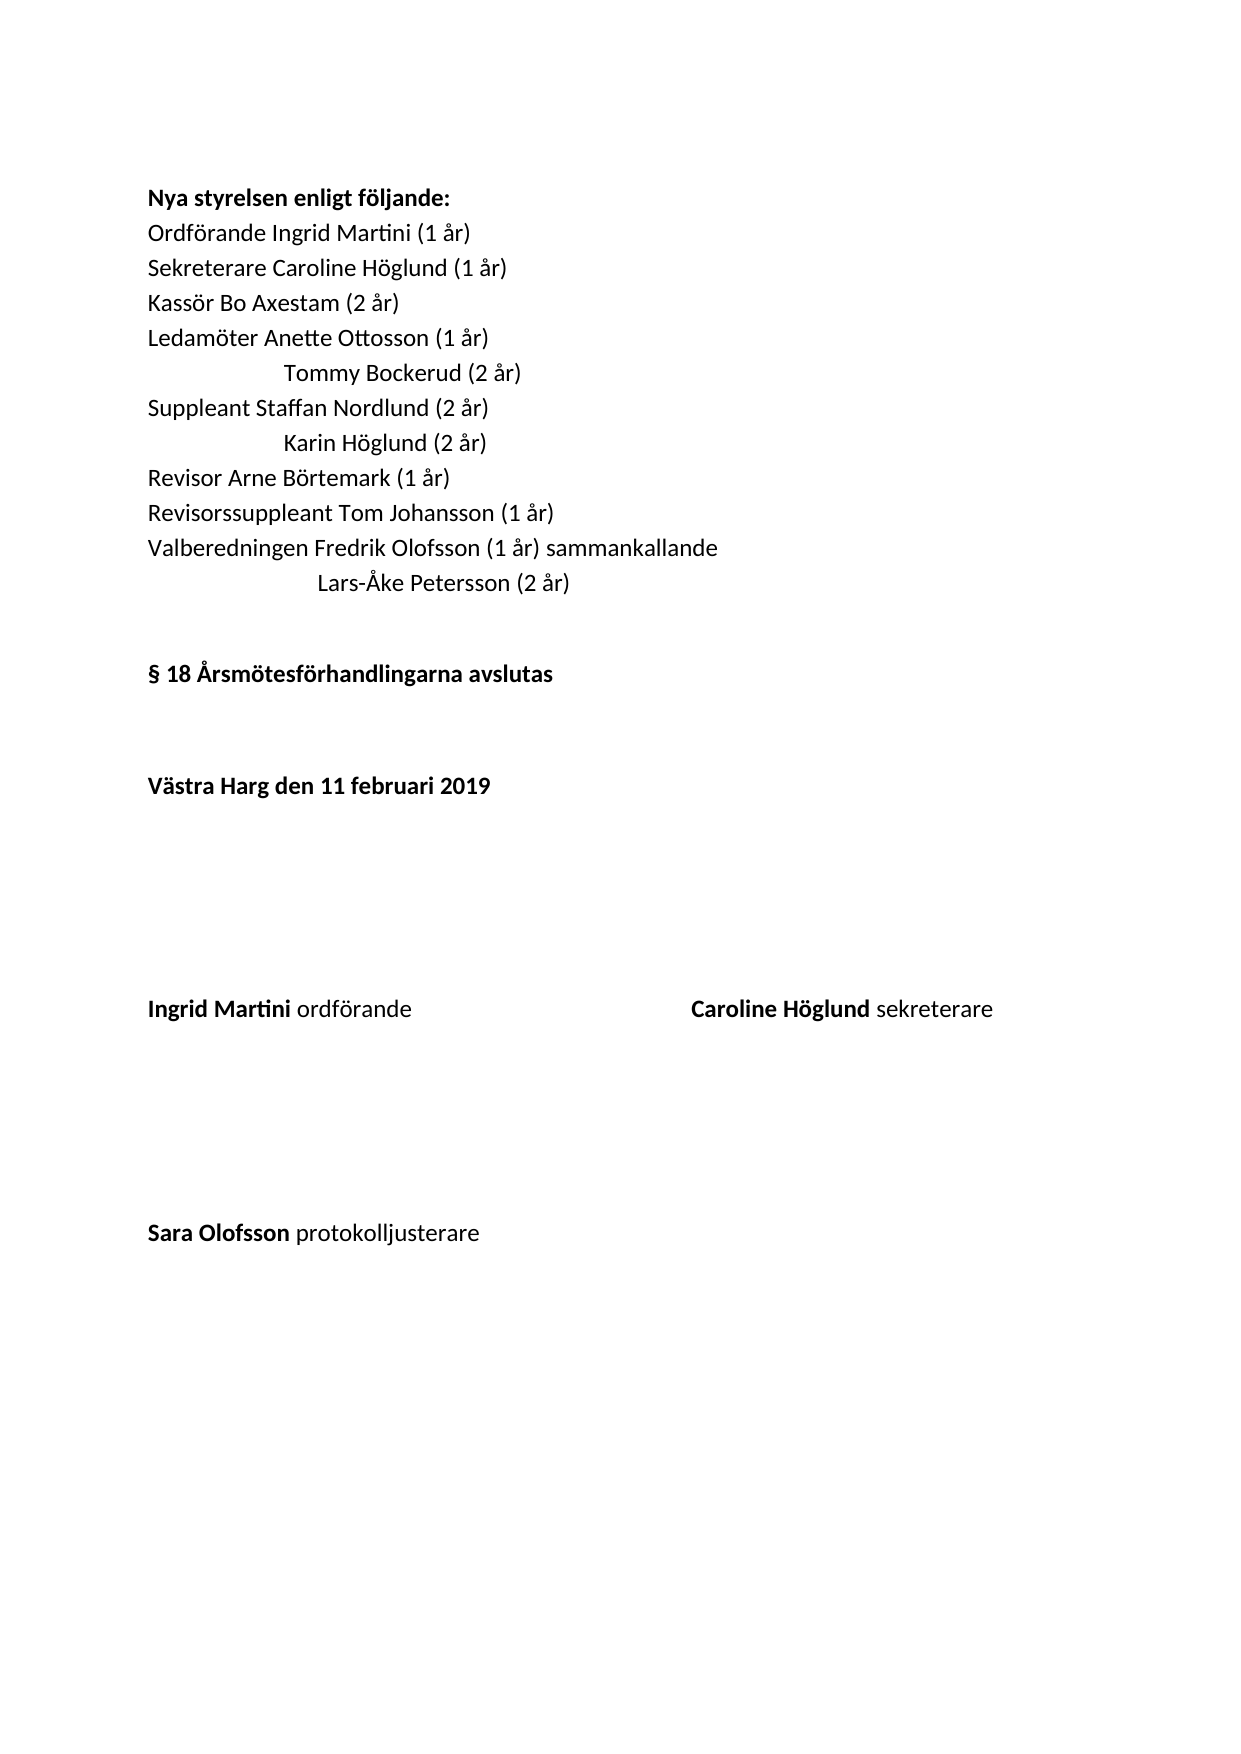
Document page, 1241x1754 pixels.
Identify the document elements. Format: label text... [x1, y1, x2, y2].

text Nya styrelsen enligt följande: [148, 183, 1093, 213]
text Ordförande Ingrid Martini (1 år) [148, 218, 1093, 248]
text Tommy Bockerud (2 år) [148, 358, 1093, 388]
text § 18 Årsmötesförhandlingarna avslutas [148, 658, 1093, 689]
text Sekreterare Caroline Höglund (1 år) [148, 253, 1093, 283]
text Suppleant Staffan Nordlund (2 år) [148, 393, 1093, 423]
text Karin Höglund (2 år) [148, 428, 1093, 458]
text Sara Olofsson protokolljusterare [148, 1217, 1093, 1247]
text Lars-Åke Petersson (2 år) [283, 568, 1093, 598]
text Ledamöter Anette Ottosson (1 år) [148, 323, 1093, 353]
text Revisorssuppleant Tom Johansson (1 år) [148, 498, 1093, 528]
text Ingrid Martini ordförande Caroline Höglund sekreterare [148, 993, 1093, 1024]
text Valberedningen Fredrik Olofsson (1 år) sammankallande [148, 533, 1093, 563]
text Revisor Arne Börtemark (1 år) [148, 463, 1093, 493]
text Kassör Bo Axestam (2 år) [148, 288, 1093, 318]
text Västra Harg den 11 februari 2019 [148, 770, 1093, 801]
